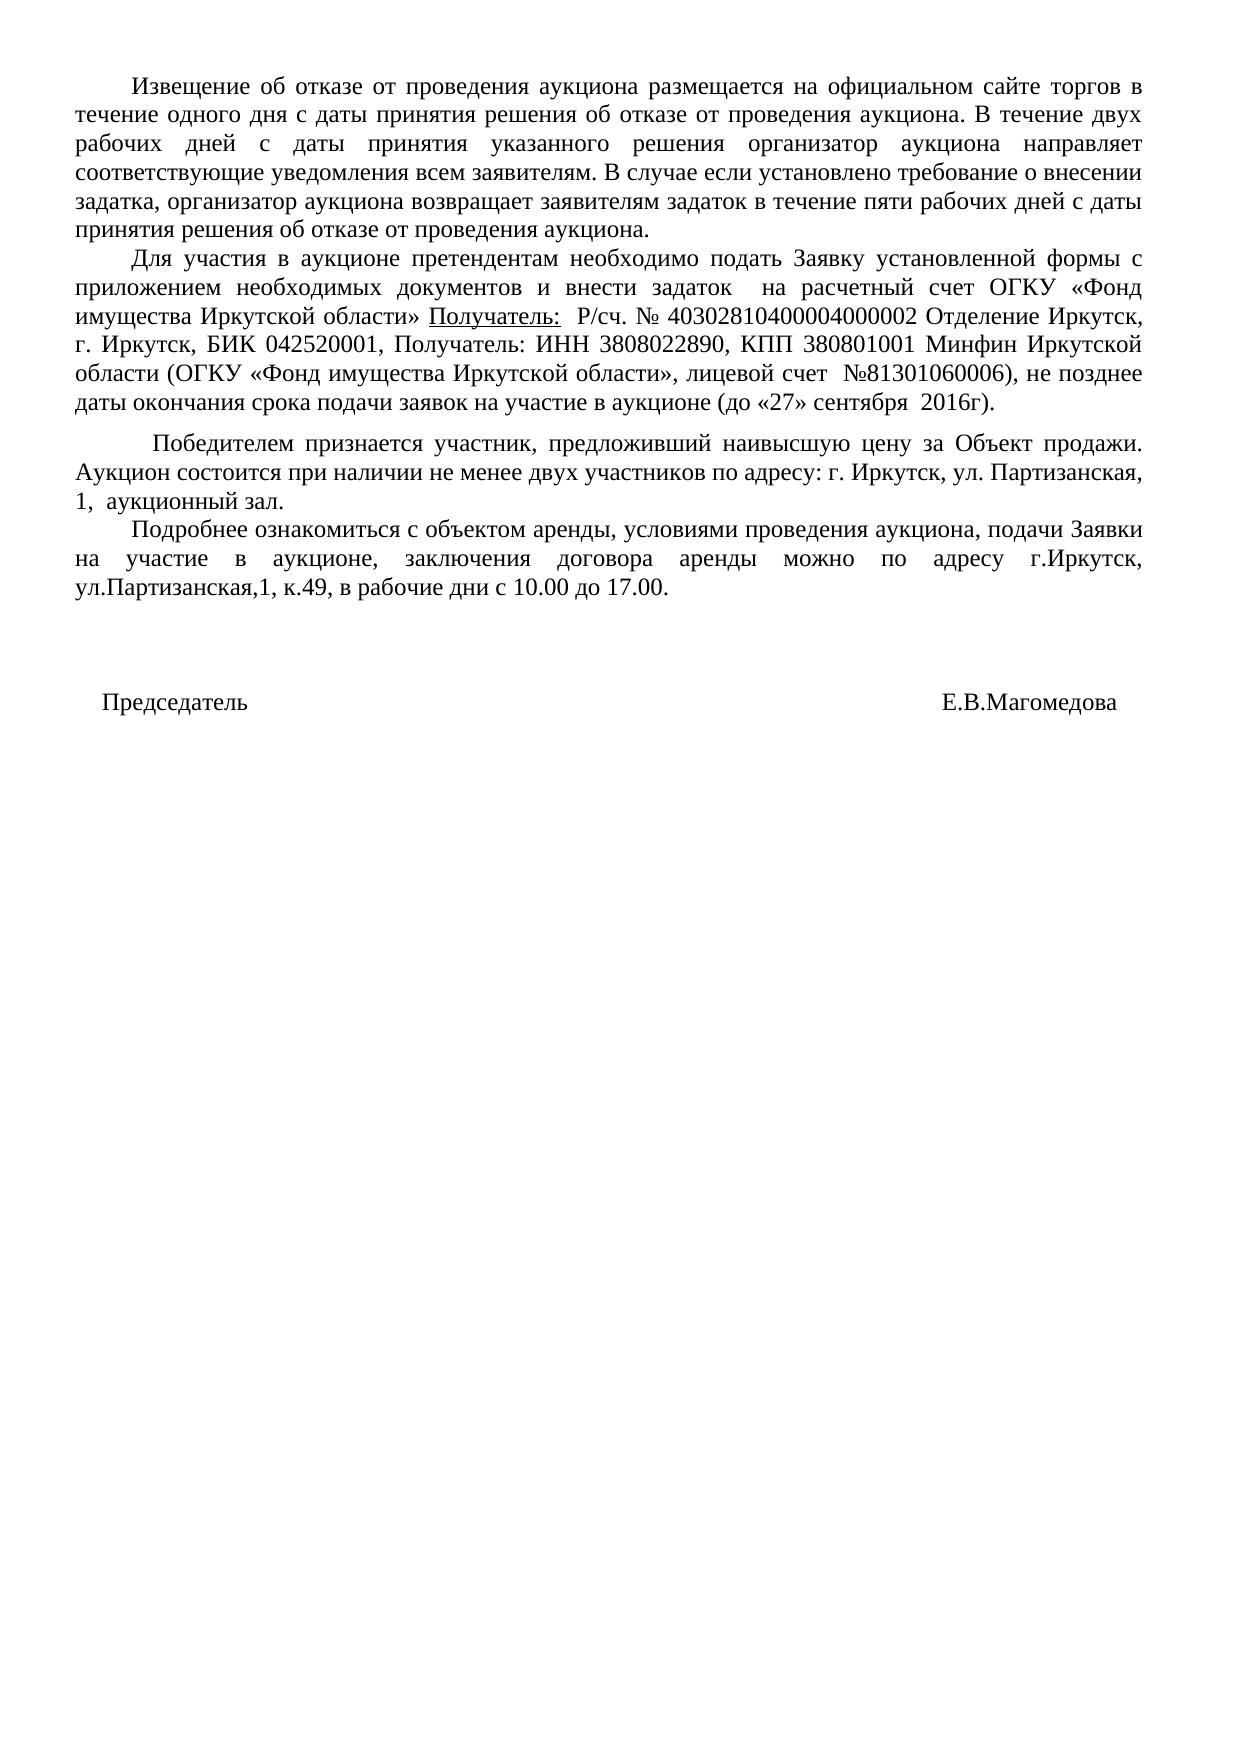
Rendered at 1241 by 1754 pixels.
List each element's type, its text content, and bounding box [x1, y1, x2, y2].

text Для участия в аукционе претендентам необходимо подать Заявку установленной формы с приложением необходимых документов и внести задаток на расчетный счет ОГКУ «Фонд имущества Иркутской области» Получатель: Р/сч. № 40302810400004000002 Отделение Иркутск, г. Иркутск, БИК 042520001, Получатель: ИНН 3808022890, КПП 380801001 Минфин Иркутской области (ОГКУ «Фонд имущества Иркутской области», лицевой счет №81301060006), не позднее даты окончания срока подачи заявок на участие в аукционе (до «27» сентября 2016г). [75, 243, 1144, 416]
title Победителем признается участник, предложивший наивысшую цену за Объект продажи. Аукцион состоится при наличии не менее двух участников по адресу: г. Иркутск, ул. Партизанская, 1, аукционный зал. [75, 428, 1144, 514]
title Подробнее ознакомиться с объектом аренды, условиями проведения аукциона, подачи Заявки на участие в аукционе, заключения договора аренды можно по адресу г.Иркутск, ул.Партизанская,1, к.49, в рабочие дни с 10.00 до 17.00. [75, 514, 1144, 601]
text Извещение об отказе от проведения аукциона размещается на официальном сайте торгов в течение одного дня с даты принятия решения об отказе от проведения аукциона. В течение двух рабочих дней с даты принятия указанного решения организатор аукциона направляет соответствующие уведомления всем заявителям. В случае если установлено требование о внесении задатка, организатор аукциона возвращает заявителям задаток в течение пяти рабочих дней с даты принятия решения об отказе от проведения аукциона. [75, 71, 1144, 243]
text Председатель Е.В.Магомедова [75, 687, 1144, 716]
